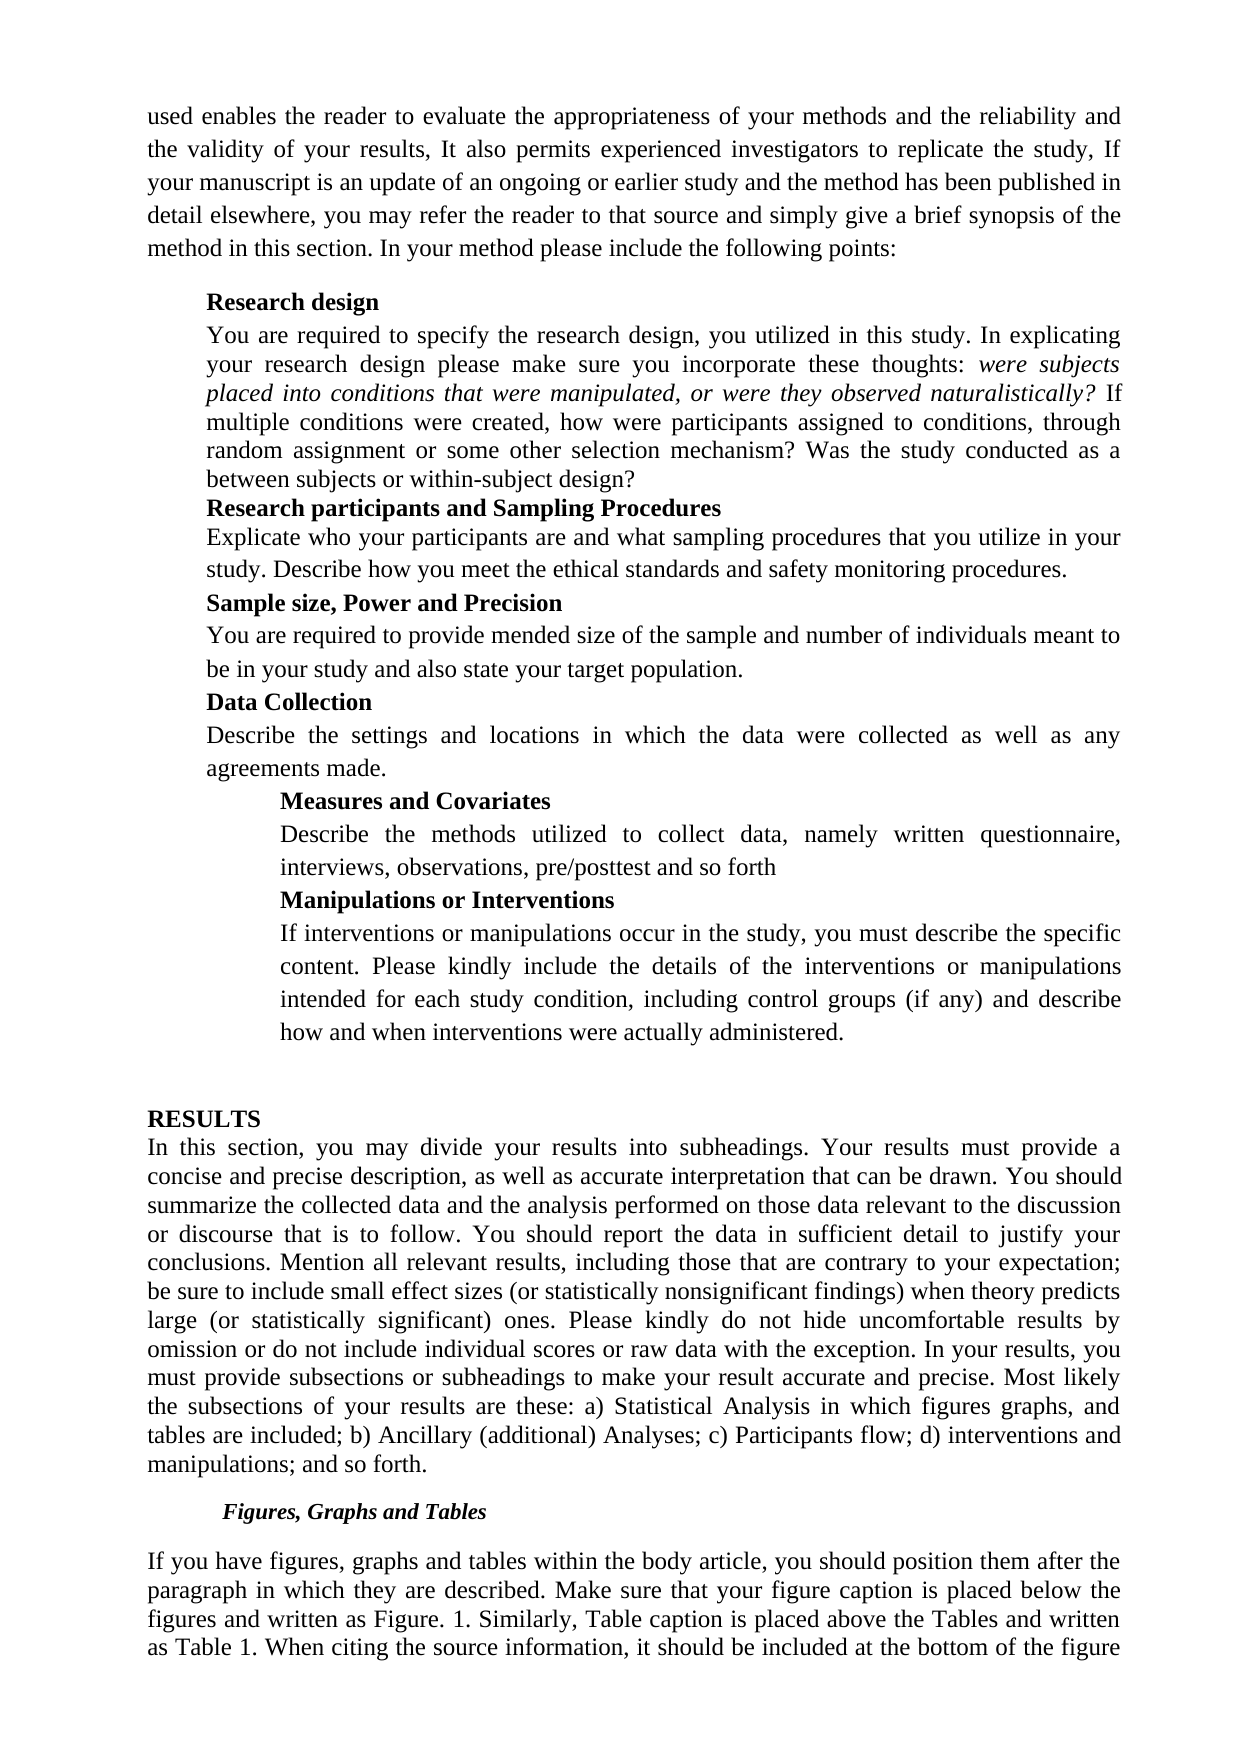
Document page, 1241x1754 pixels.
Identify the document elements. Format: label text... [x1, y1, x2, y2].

list Research participants and Sampling Procedures [206, 493, 1122, 522]
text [147, 1546, 1122, 1661]
text Figures, Graphs and Tables [147, 1498, 1122, 1525]
list Describe the methods utilized to collect data, namely written questionnaire, interviews, observations, pre/posttest and so forth [280, 819, 1122, 881]
list Describe the settings and locations in which the data were collected as well as any agreements made. [206, 720, 1122, 781]
list You are required to specify the research design, you utilized in this study. In explicating your research design please make sure you incorporate these thoughts: were subjects placed into conditions that were manipulated, or were they observed naturalistically? If multiple conditions were created, how were participants assigned to conditions, through random assignment or some other selection mechanism? Was the study conducted as a between subjects or within-subject design? [206, 320, 1122, 493]
subtitle RESULTS [147, 1104, 1122, 1132]
list Data Collection [206, 687, 1122, 715]
list Measures and Covariates [280, 786, 1122, 814]
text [147, 101, 1122, 262]
list You are required to provide mended size of the sample and number of individuals meant to be in your study and also state your target population. [206, 621, 1122, 682]
list Manipulations or Interventions [280, 885, 1122, 913]
list If interventions or manipulations occur in the study, you must describe the specific content. Please kindly include the details of the interventions or manipulations intended for each study condition, including control groups (if any) and describe how and when interventions were actually administered. [280, 918, 1122, 1046]
text In this section, you may divide your results into subheadings. Your results must provide a concise and precise description, as well as accurate interpretation that can be drawn. You should summarize the collected data and the analysis performed on those data relevant to the discussion or discourse that is to follow. You should report the data in sufficient detail to justify your conclusions. Mention all relevant results, including those that are contrary to your expectation; be sure to include small effect sizes (or statistically nonsignificant findings) when theory predicts large (or statistically significant) ones. Please kindly do not hide uncomfortable results by omission or do not include individual scores or raw data with the exception. In your results, you must provide subsections or subheadings to make your result accurate and precise. Most likely the subsections of your results are these: a) Statistical Analysis in which figures graphs, and tables are included; b) Ancillary (additional) Analyses; c) Participants flow; d) interventions and manipulations; and so forth. [147, 1132, 1122, 1477]
list Research design [206, 287, 1122, 316]
list Explicate who your participants are and what sampling procedures that you utilize in your study. Describe how you meet the ethical standards and safety monitoring procedures. [206, 522, 1122, 583]
list Sample size, Power and Precision [206, 588, 1122, 616]
